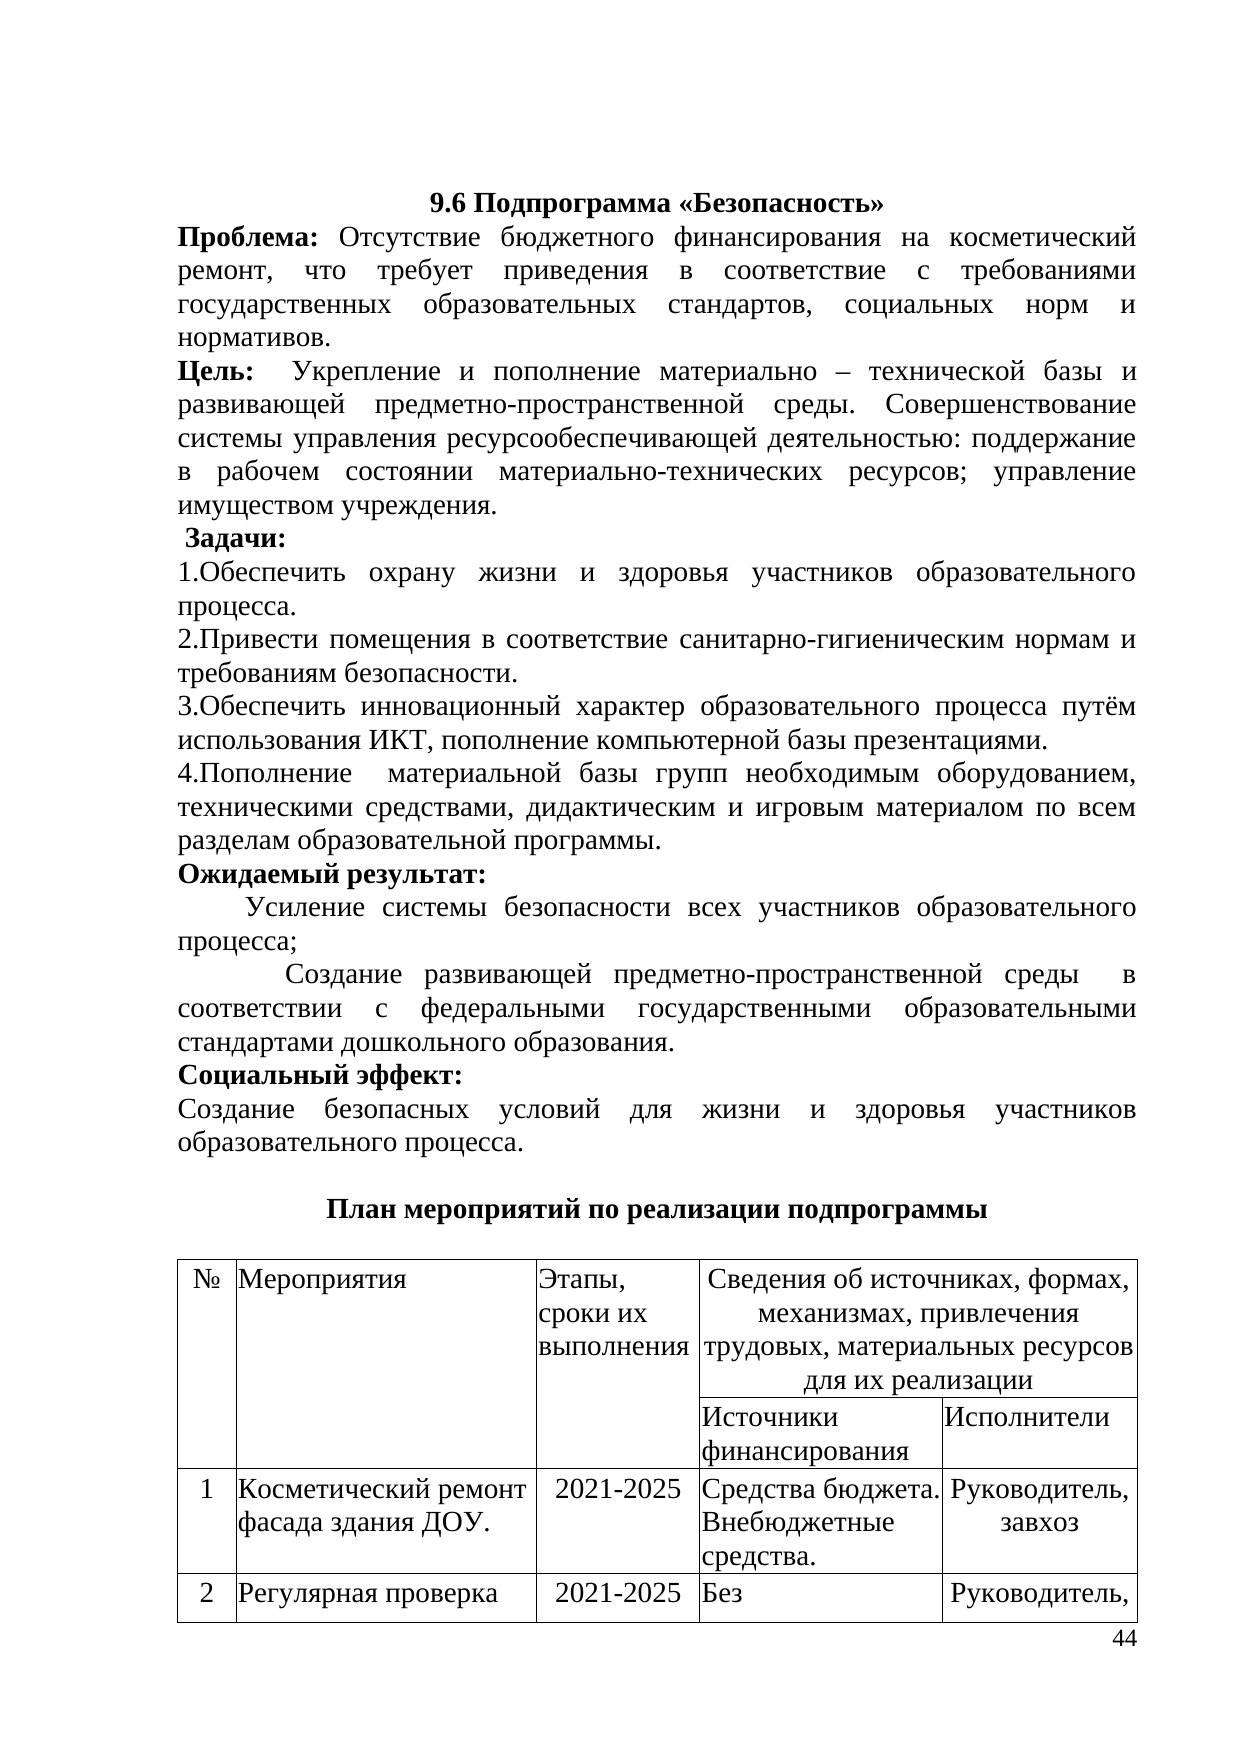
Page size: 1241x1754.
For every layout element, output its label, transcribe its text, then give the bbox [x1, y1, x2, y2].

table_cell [237, 1574, 536, 1622]
text 9.6 Подпрограмма «Безопасность» [177, 185, 1137, 219]
table_cell Без финансирования [700, 1574, 942, 1622]
table_cell Косметический ремонт фасада здания ДОУ. [237, 1469, 536, 1573]
table_cell 2021-2025 [537, 1574, 699, 1622]
table_cell 1 [178, 1469, 236, 1573]
text 4.Пополнение материальной базы групп необходимым оборудованием, техническими средствами, дидактическим и игровым материалом по всем разделам образовательной программы. [177, 755, 1137, 856]
text Социальный эффект: [177, 1057, 1137, 1091]
table_cell Руководитель, завхоз [943, 1469, 1137, 1573]
table_cell Средства бюджета. Внебюджетные средства. [700, 1469, 942, 1573]
text Создание развивающей предметно-пространственной среды в соответствии с федеральными государственными образовательными стандартами дошкольного образования. [177, 957, 1137, 1057]
text Проблема: Отсутствие бюджетного финансирования на косметический ремонт, что требует приведения в соответствие с требованиями государственных образовательных стандартов, социальных норм и нормативов. [177, 219, 1137, 353]
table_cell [943, 1574, 1137, 1622]
text Создание безопасных условий для жизни и здоровья участников образовательного процесса. [177, 1091, 1137, 1158]
table_header Сведения об источниках, формах, механизмах, привлечения трудовых, материальных ресурсов для их реализации [700, 1260, 1137, 1397]
text План мероприятий по реализации подпрограммы [177, 1191, 1137, 1225]
text 1.Обеспечить охрану жизни и здоровья участников образовательного процесса. [177, 554, 1137, 621]
table_cell Источники финансирования [700, 1398, 942, 1468]
text Ожидаемый результат: [177, 856, 1137, 889]
text Усиление системы безопасности всех участников образовательного процесса; [177, 889, 1137, 957]
table_header Этапы, сроки их выполнения [537, 1260, 699, 1468]
text 2.Привести помещения в соответствие санитарно-гигиеническим нормам и требованиям безопасности. [177, 621, 1137, 688]
text Цель: Укрепление и пополнение материально – технической базы и развивающей предметно-пространственной среды. Совершенствование системы управления ресурсообеспечивающей деятельностью: поддержание в рабочем состоянии материально-технических ресурсов; управление имуществом учреждения. [177, 353, 1137, 521]
text 3.Обеспечить инновационный характер образовательного процесса путём использования ИКТ, пополнение компьютерной базы презентациями. [177, 688, 1137, 755]
table_header № [178, 1260, 236, 1468]
text Задачи: [177, 521, 1137, 554]
table_cell 2 [178, 1574, 236, 1622]
table_header Мероприятия [237, 1260, 536, 1468]
table_cell Исполнители [943, 1398, 1137, 1468]
table_cell 2021-2025 [537, 1469, 699, 1573]
